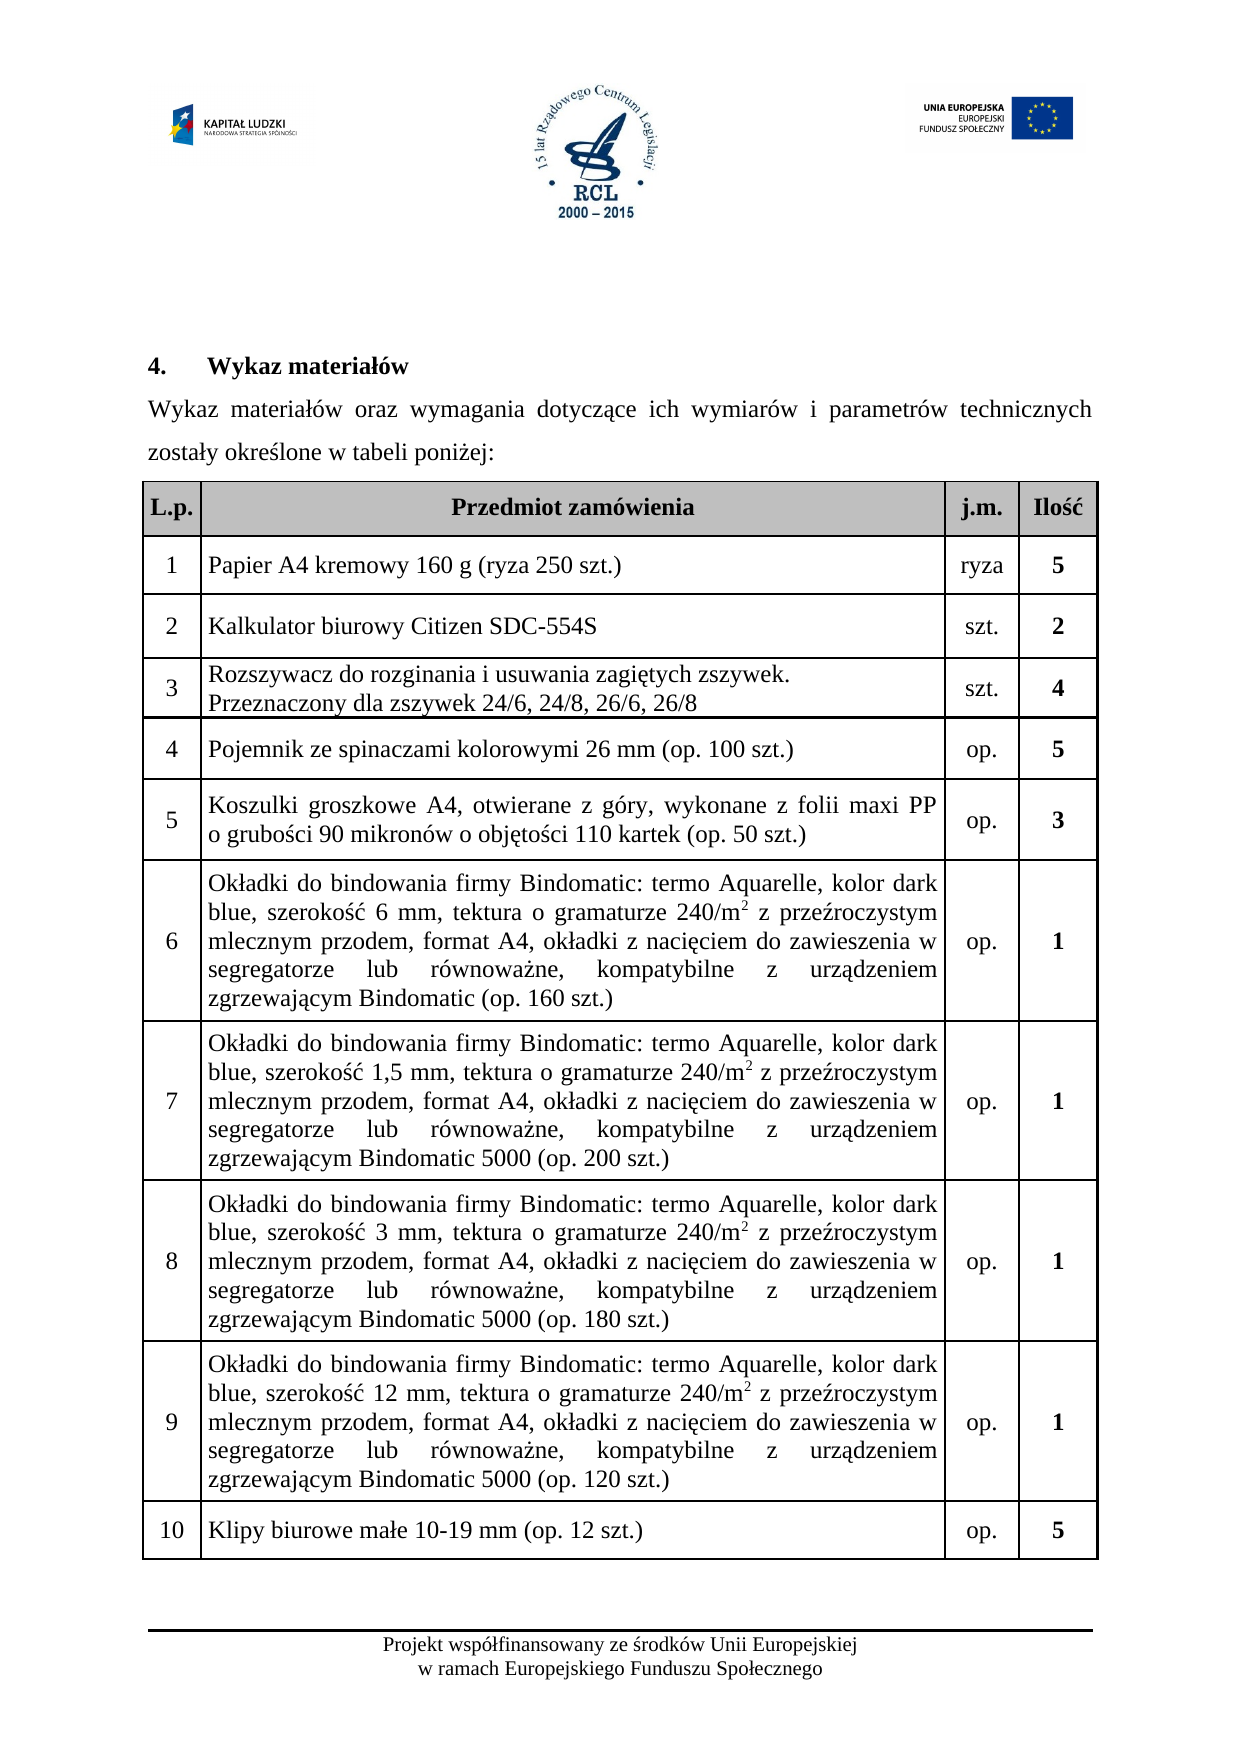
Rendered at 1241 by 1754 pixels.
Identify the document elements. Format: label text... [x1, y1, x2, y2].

table_cell Papier A4 kremowy 160 g (ryza 250 szt.) [202, 537, 944, 593]
table_cell op. [946, 1502, 1018, 1557]
table_cell op. [946, 1181, 1018, 1340]
table_header j.m. [946, 482, 1018, 535]
table_cell Okładki do bindowania firmy Bindomatic: termo Aquarelle, kolor dark blue, szerokość 3 mm, tektura o gramaturze 240/m2 z przeźroczystym mlecznym przodem, format A4, okładki z nacięciem do zawieszenia w segregatorze lub równoważne, kompatybilne z urządzeniem zgrzewającym Bindomatic 5000 (op. 180 szt.) [202, 1181, 944, 1340]
table_cell 2 [144, 595, 200, 657]
table_cell 3 [144, 659, 200, 716]
table_cell op. [946, 861, 1018, 1020]
table_cell 5 [1020, 719, 1096, 778]
table_cell 5 [1020, 1502, 1096, 1557]
table_cell 1 [1020, 861, 1096, 1020]
table_cell Okładki do bindowania firmy Bindomatic: termo Aquarelle, kolor dark blue, szerokość 6 mm, tektura o gramaturze 240/m2 z przeźroczystym mlecznym przodem, format A4, okładki z nacięciem do zawieszenia w segregatorze lub równoważne, kompatybilne z urządzeniem zgrzewającym Bindomatic (op. 160 szt.) [202, 861, 944, 1020]
table_cell 2 [1020, 595, 1096, 657]
picture [905, 83, 1087, 153]
table_cell Pojemnik ze spinaczami kolorowymi 26 mm (op. 100 szt.) [202, 719, 944, 778]
table_cell Kalkulator biurowy Citizen SDC-554S [202, 595, 944, 657]
table_cell ryza [946, 537, 1018, 593]
table_cell op. [946, 719, 1018, 778]
table_cell Rozszywacz do rozginania i usuwania zagiętych zszywek. Przeznaczony dla zszywek 24/6, 24/8, 26/6, 26/8 [202, 659, 944, 716]
table_cell op. [946, 1022, 1018, 1179]
table_cell szt. [946, 659, 1018, 716]
table_cell 4 [1020, 659, 1096, 716]
table_cell 1 [1020, 1342, 1096, 1499]
table_cell 9 [144, 1342, 200, 1499]
table_cell 7 [144, 1022, 200, 1179]
table_header Ilość [1020, 482, 1096, 535]
table_cell 1 [1020, 1022, 1096, 1179]
list Wykaz materiałów [148, 351, 1093, 380]
table_cell 5 [1020, 537, 1096, 593]
table_cell 3 [1020, 780, 1096, 858]
picture [147, 83, 317, 166]
table_cell 1 [144, 537, 200, 593]
table_cell 5 [144, 780, 200, 858]
table_cell Okładki do bindowania firmy Bindomatic: termo Aquarelle, kolor dark blue, szerokość 1,5 mm, tektura o gramaturze 240/m2 z przeźroczystym mlecznym przodem, format A4, okładki z nacięciem do zawieszenia w segregatorze lub równoważne, kompatybilne z urządzeniem zgrzewającym Bindomatic 5000 (op. 200 szt.) [202, 1022, 944, 1179]
table_cell op. [946, 1342, 1018, 1499]
table_cell 4 [144, 719, 200, 778]
table_cell 10 [144, 1502, 200, 1557]
table_cell szt. [946, 595, 1018, 657]
picture [531, 83, 659, 220]
table_cell 6 [144, 861, 200, 1020]
table_cell 1 [1020, 1181, 1096, 1340]
table_cell Koszulki groszkowe A4, otwierane z góry, wykonane z folii maxi PP o grubości 90 mikronów o objętości 110 kartek (op. 50 szt.) [202, 780, 944, 858]
table_cell 8 [144, 1181, 200, 1340]
table_cell Okładki do bindowania firmy Bindomatic: termo Aquarelle, kolor dark blue, szerokość 12 mm, tektura o gramaturze 240/m2 z przeźroczystym mlecznym przodem, format A4, okładki z nacięciem do zawieszenia w segregatorze lub równoważne, kompatybilne z urządzeniem zgrzewającym Bindomatic 5000 (op. 120 szt.) [202, 1342, 944, 1499]
table_cell Klipy biurowe małe 10-19 mm (op. 12 szt.) [202, 1502, 944, 1557]
table_header L.p. [144, 482, 200, 535]
text Wykaz materiałów oraz wymagania dotyczące ich wymiarów i parametrów technicznych zostały określone w tabeli poniżej: [148, 394, 1093, 466]
table_header Przedmiot zamówienia [202, 482, 944, 535]
table_cell op. [946, 780, 1018, 858]
